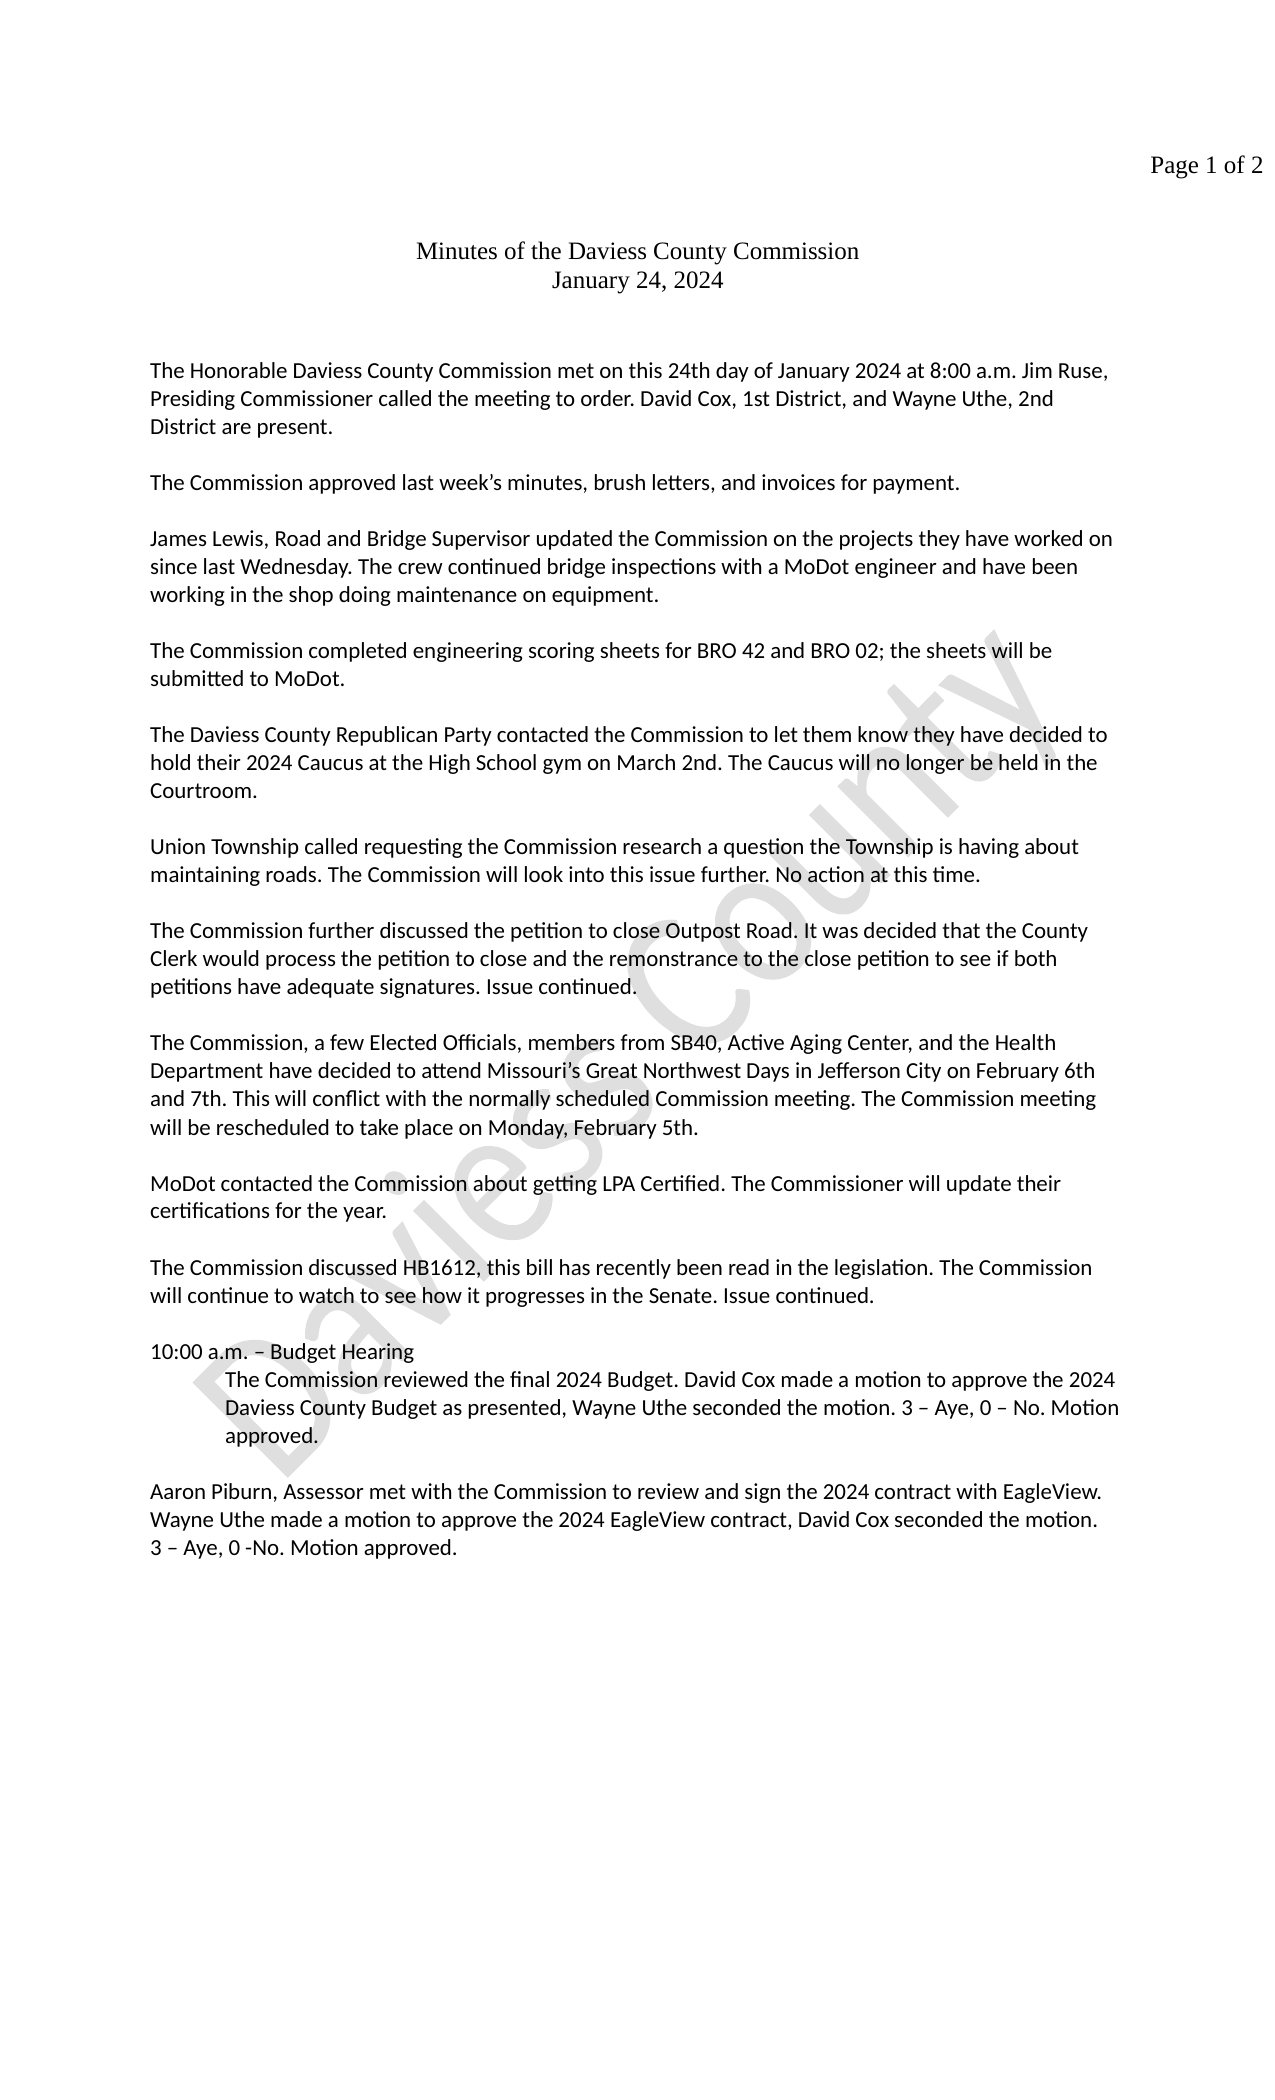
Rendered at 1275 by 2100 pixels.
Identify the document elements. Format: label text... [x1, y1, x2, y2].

text January 24, 2024 [150, 265, 1125, 294]
text The Daviess County Republican Party contacted the Commission to let them know they have decided to hold their 2024 Caucus at the High School gym on March 2nd. The Caucus will no longer be held in the Courtroom. [150, 720, 1125, 804]
text Aaron Piburn, Assessor met with the Commission to review and sign the 2024 contract with EagleView. Wayne Uthe made a motion to approve the 2024 EagleView contract, David Cox seconded the motion. [150, 1477, 1125, 1533]
text MoDot contacted the Commission about getting LPA Certified. The Commissioner will update their certifications for the year. [150, 1169, 1125, 1225]
text The Commission completed engineering scoring sheets for BRO 42 and BRO 02; the sheets will be submitted to MoDot. [150, 636, 1125, 692]
text The Commission approved last week’s minutes, brush letters, and invoices for payment. [150, 468, 1125, 496]
text The Commission, a few Elected Officials, members from SB40, Active Aging Center, and the Health Department have decided to attend Missouri’s Great Northwest Days in Jefferson City on February 6th and 7th. This will conflict with the normally scheduled Commission meeting. The Commission meeting will be rescheduled to take place on Monday, February 5th. [150, 1028, 1125, 1141]
text The Commission reviewed the final 2024 Budget. David Cox made a motion to approve the 2024 Daviess County Budget as presented, Wayne Uthe seconded the motion. 3 – Aye, 0 – No. Motion approved. [225, 1365, 1125, 1449]
text Union Township called requesting the Commission research a question the Township is having about maintaining roads. The Commission will look into this issue further. No action at this time. [150, 832, 1125, 888]
text The Honorable Daviess County Commission met on this 24th day of January 2024 at 8:00 a.m. Jim Ruse, Presiding Commissioner called the meeting to order. David Cox, 1st District, and Wayne Uthe, 2nd District are present. [150, 356, 1125, 440]
text Page 1 of 2 [150, 150, 1275, 207]
text James Lewis, Road and Bridge Supervisor updated the Commission on the projects they have worked on since last Wednesday. The crew continued bridge inspections with a MoDot engineer and have been working in the shop doing maintenance on equipment. [150, 524, 1125, 608]
text 10:00 a.m. – Budget Hearing [150, 1337, 1125, 1365]
text The Commission further discussed the petition to close Outpost Road. It was decided that the County Clerk would process the petition to close and the remonstrance to the close petition to see if both petitions have adequate signatures. Issue continued. [150, 916, 1125, 1001]
text 3 – Aye, 0 -No. Motion approved. [150, 1533, 1125, 1561]
text Minutes of the Daviess County Commission [150, 236, 1125, 265]
text The Commission discussed HB1612, this bill has recently been read in the legislation. The Commission will continue to watch to see how it progresses in the Senate. Issue continued. [150, 1253, 1125, 1309]
